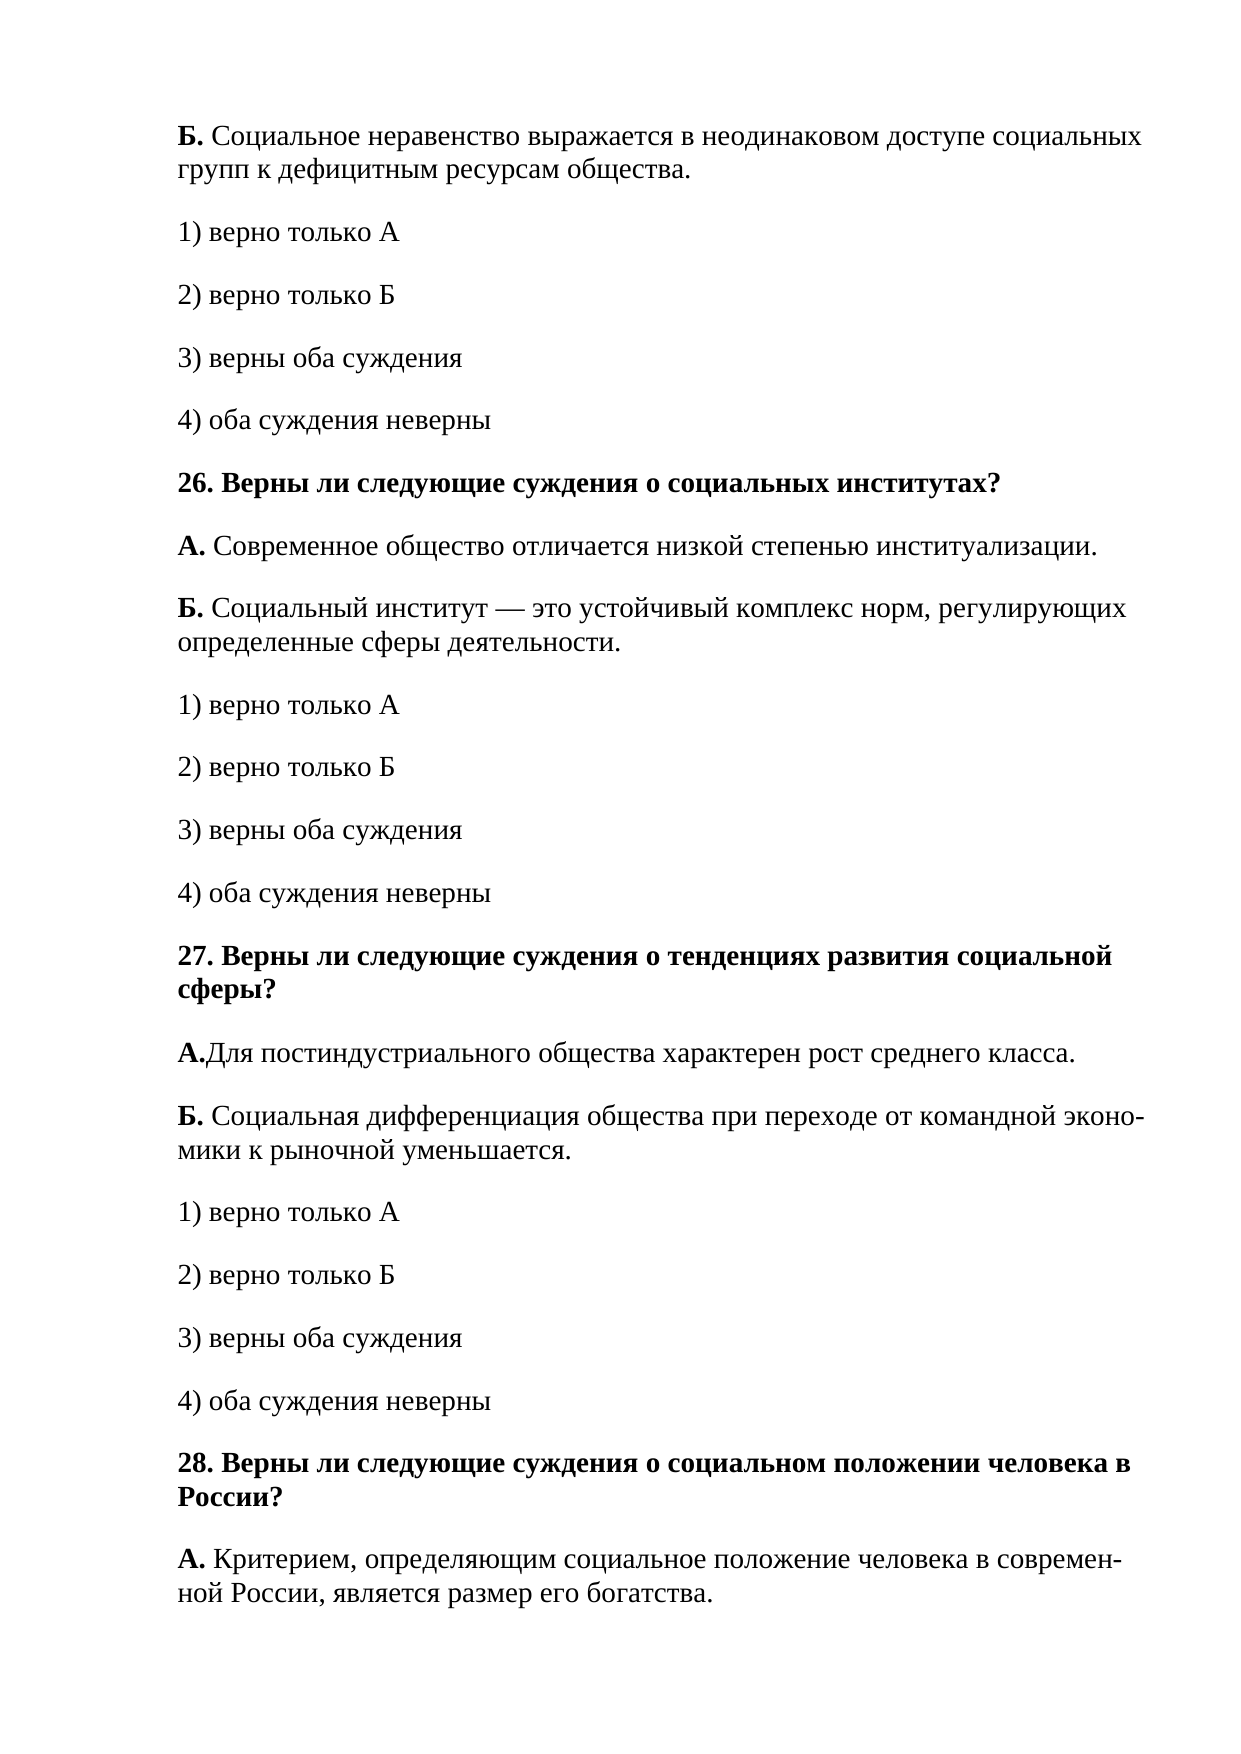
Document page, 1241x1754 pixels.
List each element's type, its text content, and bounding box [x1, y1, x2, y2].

text 27. Верны ли следующие суждения о тенденциях развития социальной сферы? [177, 938, 1152, 1005]
text 4) оба суждения неверны [177, 1383, 1152, 1416]
text А.Для постиндустриального общества характерен рост среднего класса. [177, 1034, 1152, 1069]
text Б. Социальный институт — это устойчивый комплекс норм, регулирующих определенные сферы деятельности. [177, 591, 1152, 658]
text А. Современное общество отличается низкой степенью институализации. [177, 528, 1152, 561]
text 4) оба суждения неверны [177, 875, 1152, 908]
text 1) верно только А [177, 1194, 1152, 1228]
text 4) оба суждения неверны [177, 402, 1152, 436]
text 26. Верны ли следующие суждения о социальных институтах? [177, 465, 1152, 499]
text 2) верно только Б [177, 1257, 1152, 1291]
text 3) верны оба суждения [177, 1320, 1152, 1353]
text 2) верно только Б [177, 277, 1152, 311]
text 28. Верны ли следующие суждения о социальном положении человека в России? [177, 1445, 1152, 1512]
text А. Критерием, определяющим социальное положение человека в современной России, является размер его богатства. [177, 1542, 1152, 1609]
text 1) верно только А [177, 214, 1152, 248]
text 1) верно только А [177, 687, 1152, 720]
text 3) верны оба суждения [177, 812, 1152, 846]
text Б. Социальная дифференциация общества при переходе от командной экономики к рыночной уменьшается. [177, 1098, 1152, 1165]
text 3) верны оба суждения [177, 340, 1152, 373]
text Б. Социальное неравенство выражается в неодинаковом доступе социальных групп к дефицитным ресурсам общества. [177, 118, 1152, 185]
text 2) верно только Б [177, 749, 1152, 783]
